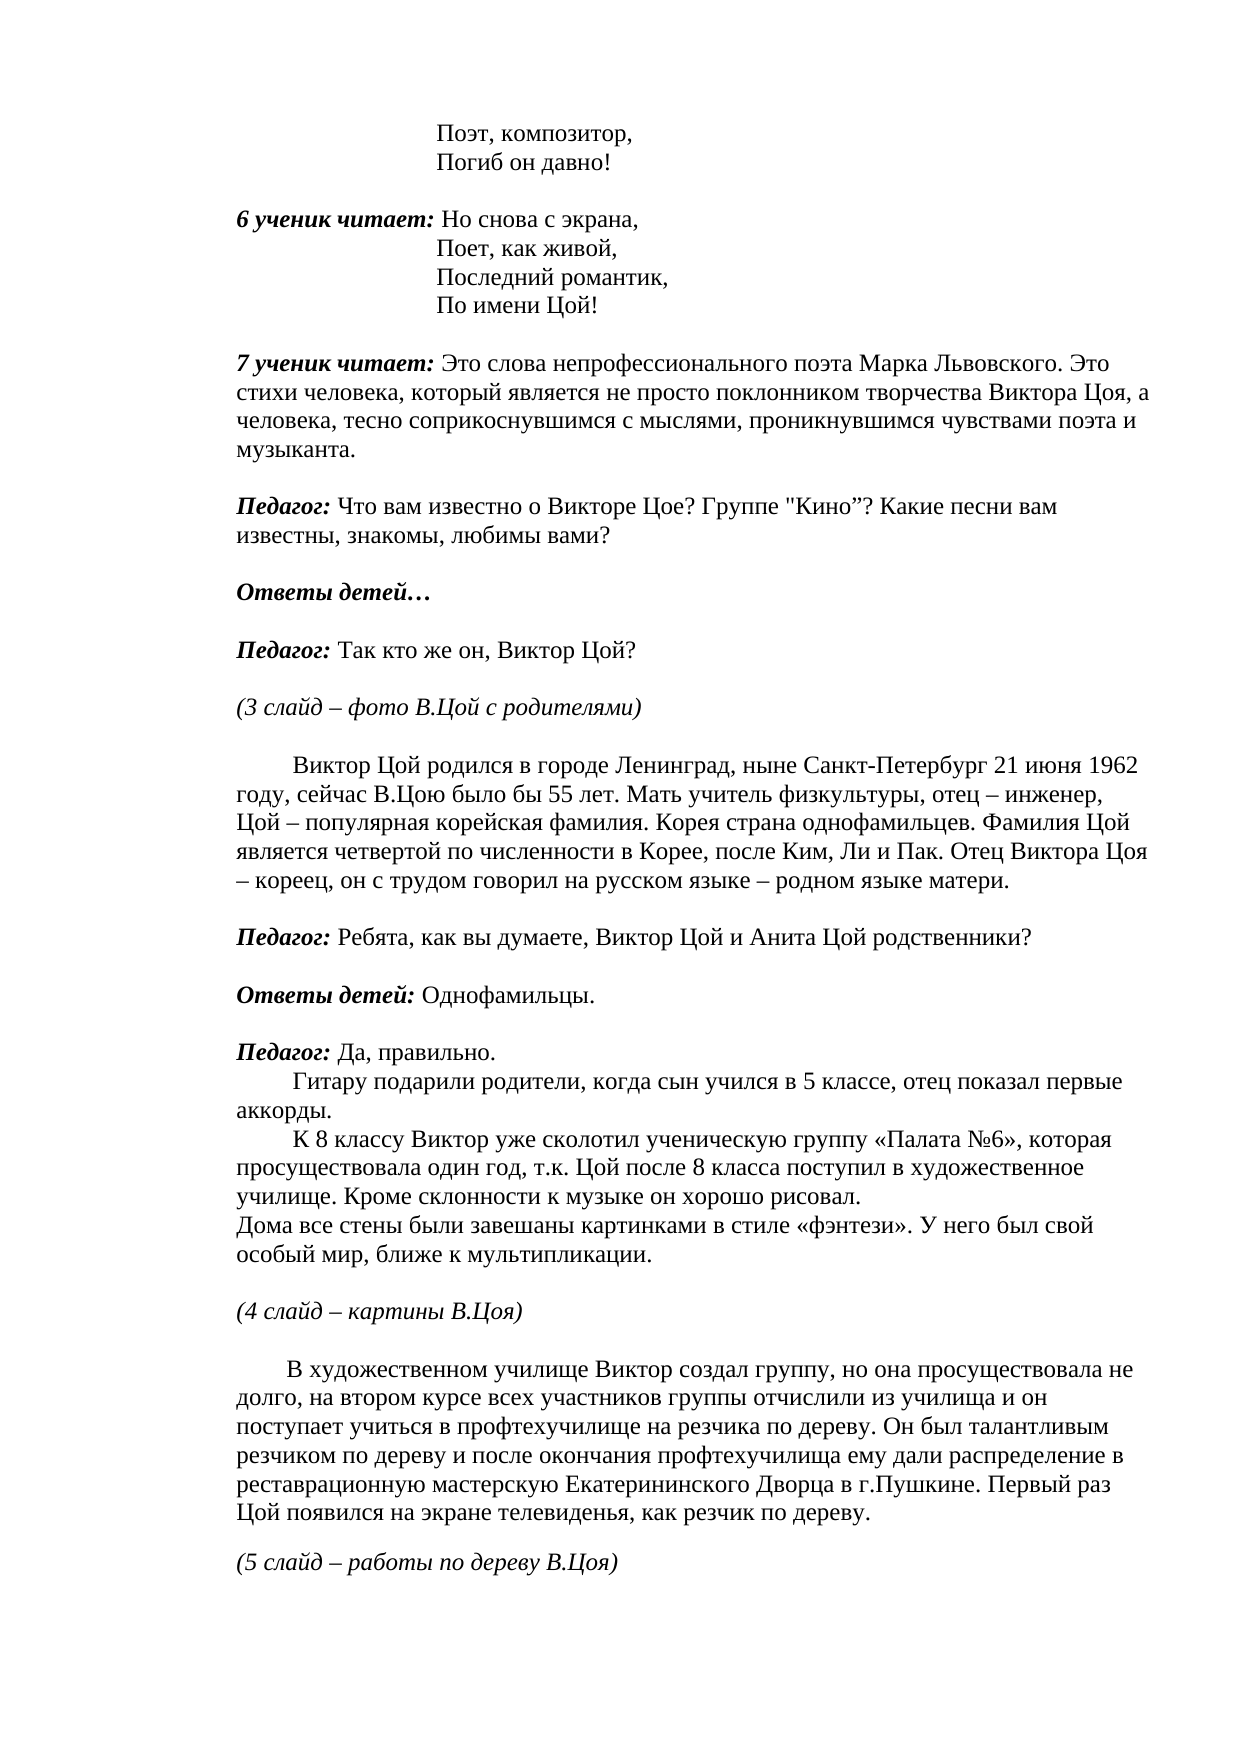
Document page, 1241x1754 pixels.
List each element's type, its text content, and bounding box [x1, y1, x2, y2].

text В художественном училище Виктор создал группу, но она просуществовала не долго, на втором курсе всех участников группы отчислили из училища и он поступает учиться в профтехучилище на резчика по дереву. Он был талантливым резчиком по дереву и после окончания профтехучилища ему дали распределение в реставрационную мастерскую Екатерининского Дворца в г.Пушкине. Первый раз Цой появился на экране телевиденья, как резчик по дереву. [236, 1354, 1152, 1526]
text 6 ученик читает: Но снова с экрана, Поет, как живой, Последний романтик, По имени Цой! [236, 204, 1152, 319]
text Педагог: Ребята, как вы думаете, Виктор Цой и Анита Цой родственники? [236, 922, 1152, 951]
text (5 слайд – работы по дереву В.Цоя) [236, 1547, 1152, 1576]
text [236, 118, 1152, 176]
text К 8 классу Виктор уже сколотил ученическую группу «Палата №6», которая просуществовала один год, т.к. Цой после 8 класса поступил в художественное училище. Кроме склонности к музыке он хорошо рисовал. [236, 1124, 1152, 1210]
text Дома все стены были завешаны картинками в стиле «фэнтези». У него был свой особый мир, ближе к мультипликации. [236, 1210, 1152, 1267]
text (4 слайд – картины В.Цоя) [236, 1296, 1152, 1325]
text Педагог: Да, правильно. [236, 1037, 1152, 1066]
text Гитару подарили родители, когда сын учился в 5 классе, отец показал первые аккорды. [236, 1066, 1152, 1124]
text Ответы детей: Однофамильцы. [236, 980, 1152, 1009]
text (3 слайд – фото В.Цой с родителями) [236, 692, 1152, 721]
text Педагог: Что вам известно о Викторе Цое? Группе "Кино”? Какие песни вам известны, знакомы, любимы вами? [236, 491, 1152, 549]
text Ответы детей… [236, 577, 1152, 606]
text Педагог: Так кто же он, Виктор Цой? [236, 635, 1152, 664]
text 7 ученик читает: Это слова непрофессионального поэта Марка Львовского. Это стихи человека, который является не просто поклонником творчества Виктора Цоя, а человека, тесно соприкоснувшимся с мыслями, проникнувшимся чувствами поэта и музыканта. [236, 319, 1152, 463]
text Виктор Цой родился в городе Ленинград, ныне Санкт-Петербург 21 июня 1962 году, сейчас В.Цою было бы 55 лет. Мать учитель физкультуры, отец – инженер, Цой – популярная корейская фамилия. Корея страна однофамильцев. Фамилия Цой является четвертой по численности в Корее, после Ким, Ли и Пак. Отец Виктора Цоя – кореец, он с трудом говорил на русском языке – родном языке матери. [236, 750, 1152, 894]
